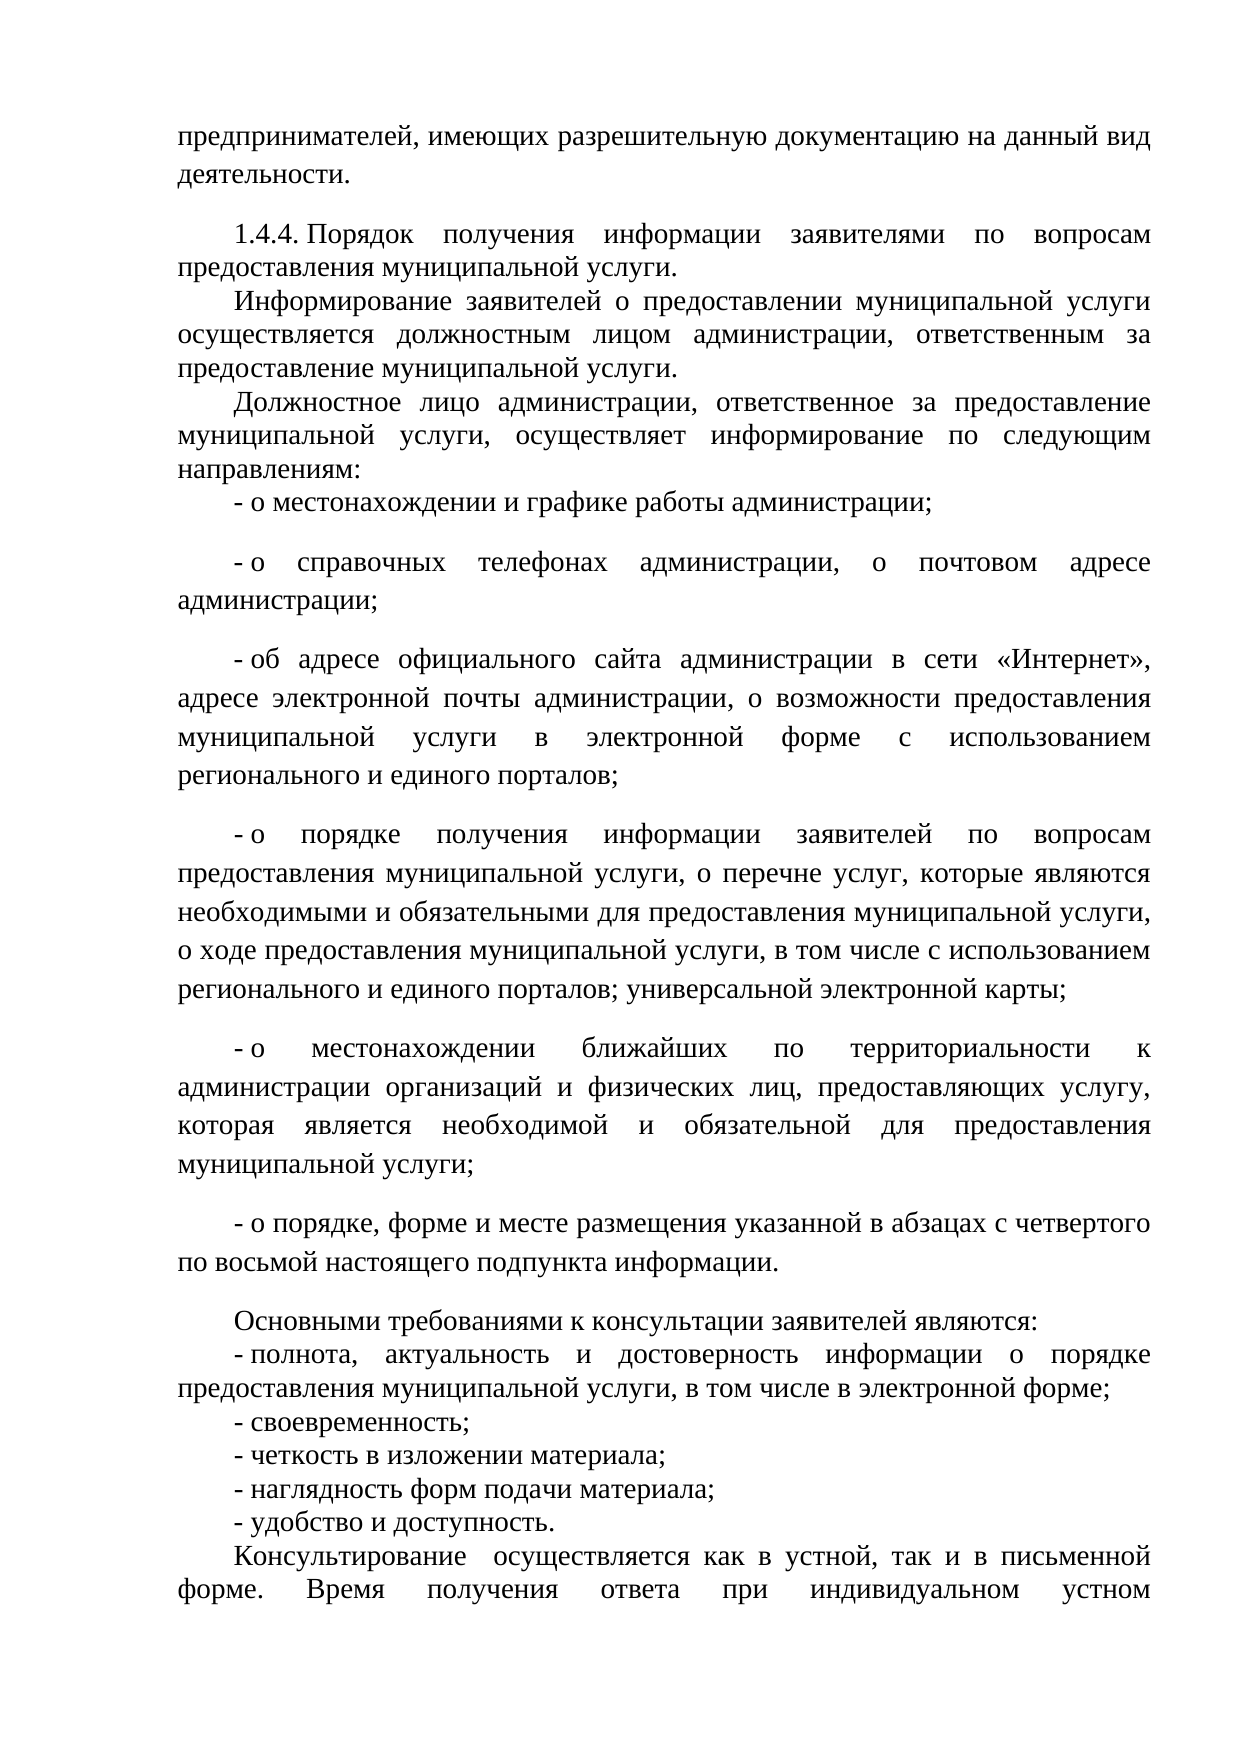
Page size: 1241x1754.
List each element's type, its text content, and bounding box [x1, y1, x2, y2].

text Должностное лицо администрации, ответственное за предоставление муниципальной услуги, осуществляет информирование по следующим направлениям: [177, 384, 1152, 484]
text 1.4.4. Порядок получения информации заявителями по вопросам предоставления муниципальной услуги. [177, 216, 1152, 283]
text - своевременность; [177, 1404, 1152, 1437]
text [177, 118, 1152, 190]
text - о местонахождении ближайших по территориальности к администрации организаций и физических лиц, предоставляющих услугу, которая является необходимой и обязательной для предоставления муниципальной услуги; [177, 1030, 1152, 1179]
text - о порядке получения информации заявителей по вопросам предоставления муниципальной услуги, о перечне услуг, которые являются необходимыми и обязательными для предоставления муниципальной услуги, о ходе предоставления муниципальной услуги, в том числе с использованием регионального и единого порталов; универсальной электронной карты; [177, 817, 1152, 1004]
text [177, 1538, 1152, 1605]
text - об адресе официального сайта администрации в сети «Интернет», адресе электронной почты администрации, о возможности предоставления муниципальной услуги в электронной форме с использованием регионального и единого порталов; [177, 642, 1152, 791]
text Информирование заявителей о предоставлении муниципальной услуги осуществляется должностным лицом администрации, ответственным за предоставление муниципальной услуги. [177, 283, 1152, 384]
text - о местонахождении и графике работы администрации; [177, 484, 1152, 518]
text - удобство и доступность. [177, 1504, 1152, 1538]
text Основными требованиями к консультации заявителей являются: [177, 1303, 1152, 1337]
text - наглядность форм подачи материала; [177, 1471, 1152, 1504]
text - четкость в изложении материала; [177, 1437, 1152, 1471]
text - о справочных телефонах администрации, о почтовом адресе администрации; [177, 544, 1152, 616]
text - о порядке, форме и месте размещения указанной в абзацах с четвертого по восьмой настоящего подпункта информации. [177, 1205, 1152, 1277]
text - полнота, актуальность и достоверность информации о порядке предоставления муниципальной услуги, в том числе в электронной форме; [177, 1337, 1152, 1404]
